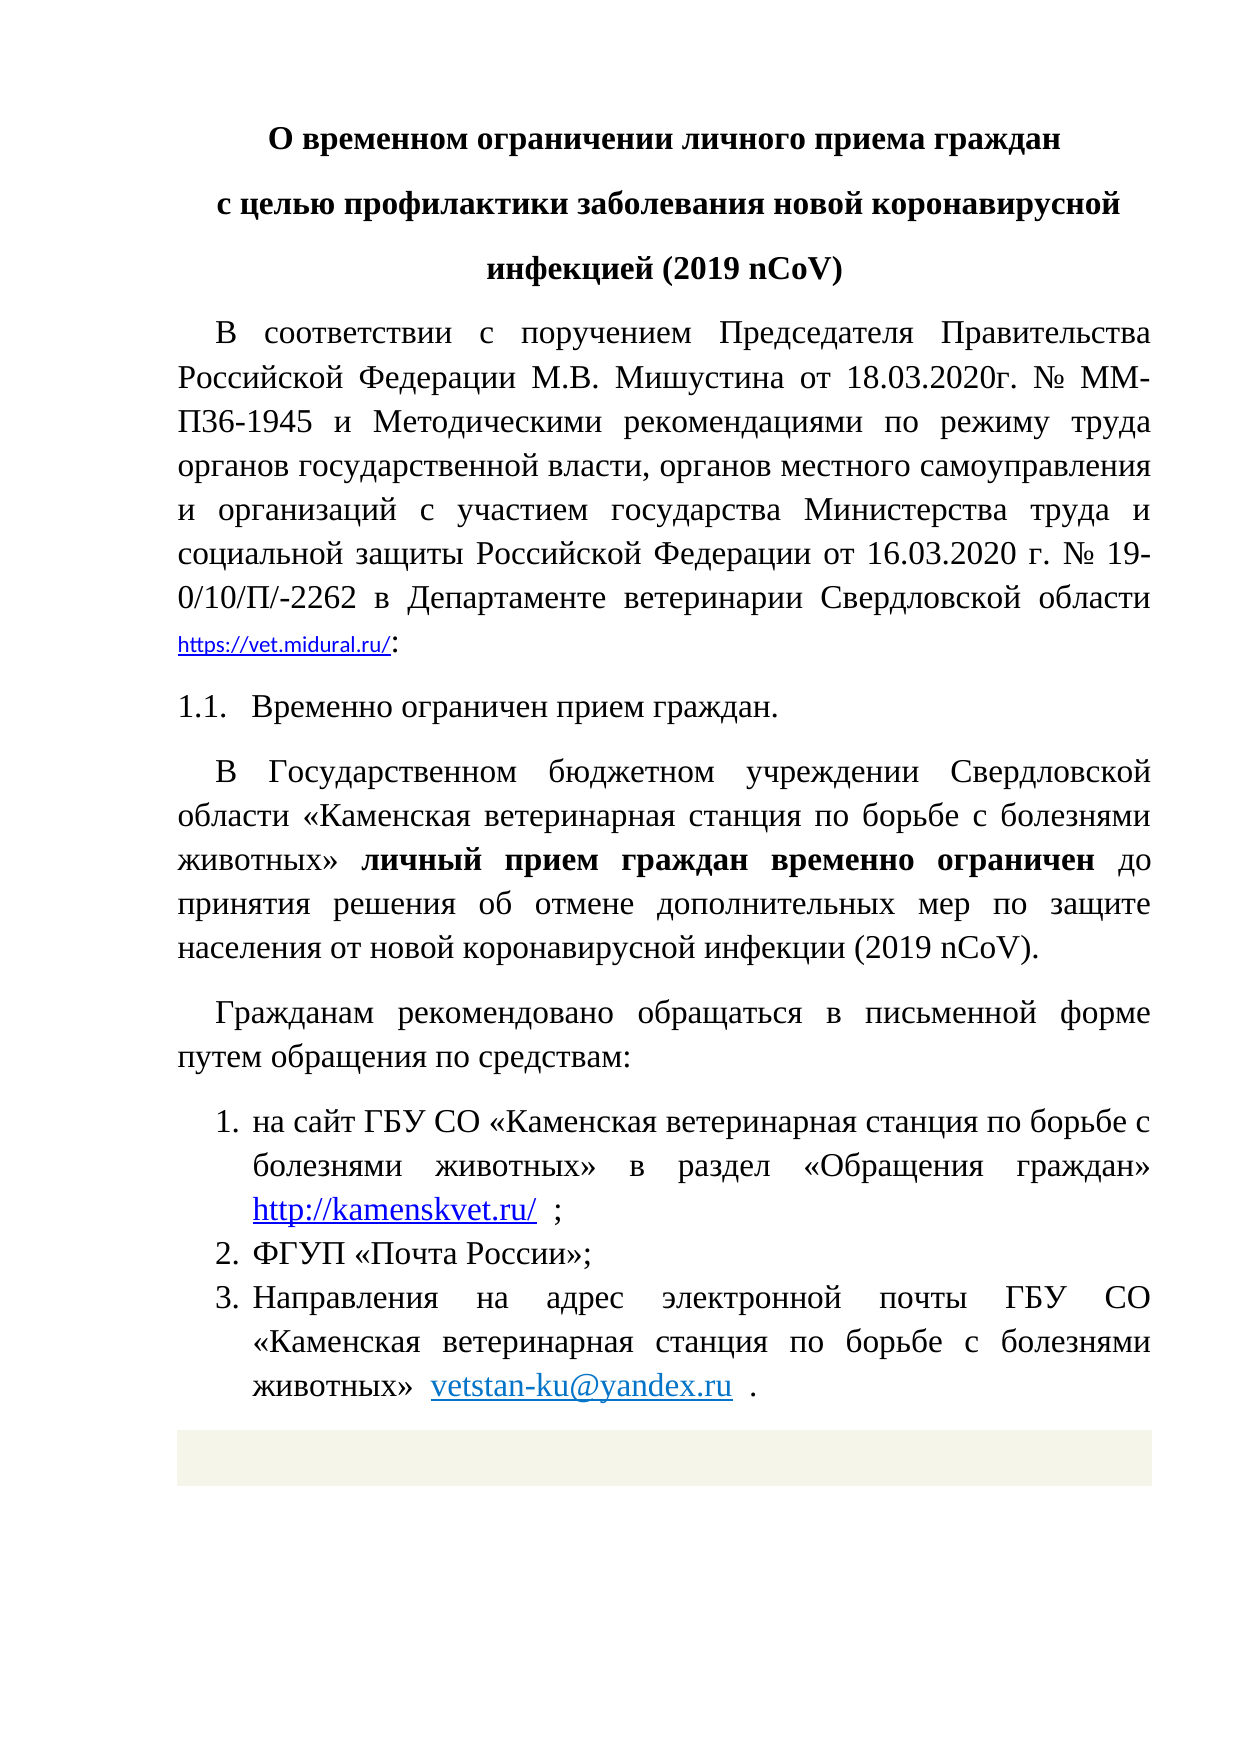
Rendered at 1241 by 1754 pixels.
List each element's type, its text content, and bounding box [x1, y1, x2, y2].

text с целью профилактики заболевания новой коронавирусной [177, 183, 1152, 221]
list Направления на адрес электронной почты ГБУ СО «Каменская ветеринарная станция по борьбе с болезнями животных» vetstan-ku@yandex.ru . [215, 1277, 1152, 1404]
text Гражданам рекомендовано обращаться в письменной форме путем обращения по средствам: [177, 992, 1152, 1074]
text В соответствии с поручением Председателя Правительства Российской Федерации М.В. Мишустина от 18.03.2020г. № ММ-П36-1945 и Методическими рекомендациями по режиму труда органов государственной власти, органов местного самоуправления и организаций с участием государства Министерства труда и социальной защиты Российской Федерации от 16.03.2020 г. № 19-0/10/П/-2262 в Департаменте ветеринарии Свердловской области https://vet.midural.ru/: [177, 313, 1152, 659]
text инфекцией (2019 nCoV) [177, 248, 1152, 286]
text О временном ограничении личного приема граждан [177, 118, 1152, 156]
list Временно ограничен прием граждан. [177, 686, 1152, 724]
text В Государственном бюджетном учреждении Свердловской области «Каменская ветеринарная станция по борьбе с болезнями животных» личный прием граждан временно ограничен до принятия решения об отмене дополнительных мер по защите населения от новой коронавирусной инфекции (2019 nCoV). [177, 751, 1152, 966]
list на сайт ГБУ СО «Каменская ветеринарная станция по борьбе с болезнями животных» в раздел «Обращения граждан» http://kamenskvet.ru/ ; [215, 1101, 1152, 1228]
list ФГУП «Почта России»; [215, 1233, 1152, 1272]
